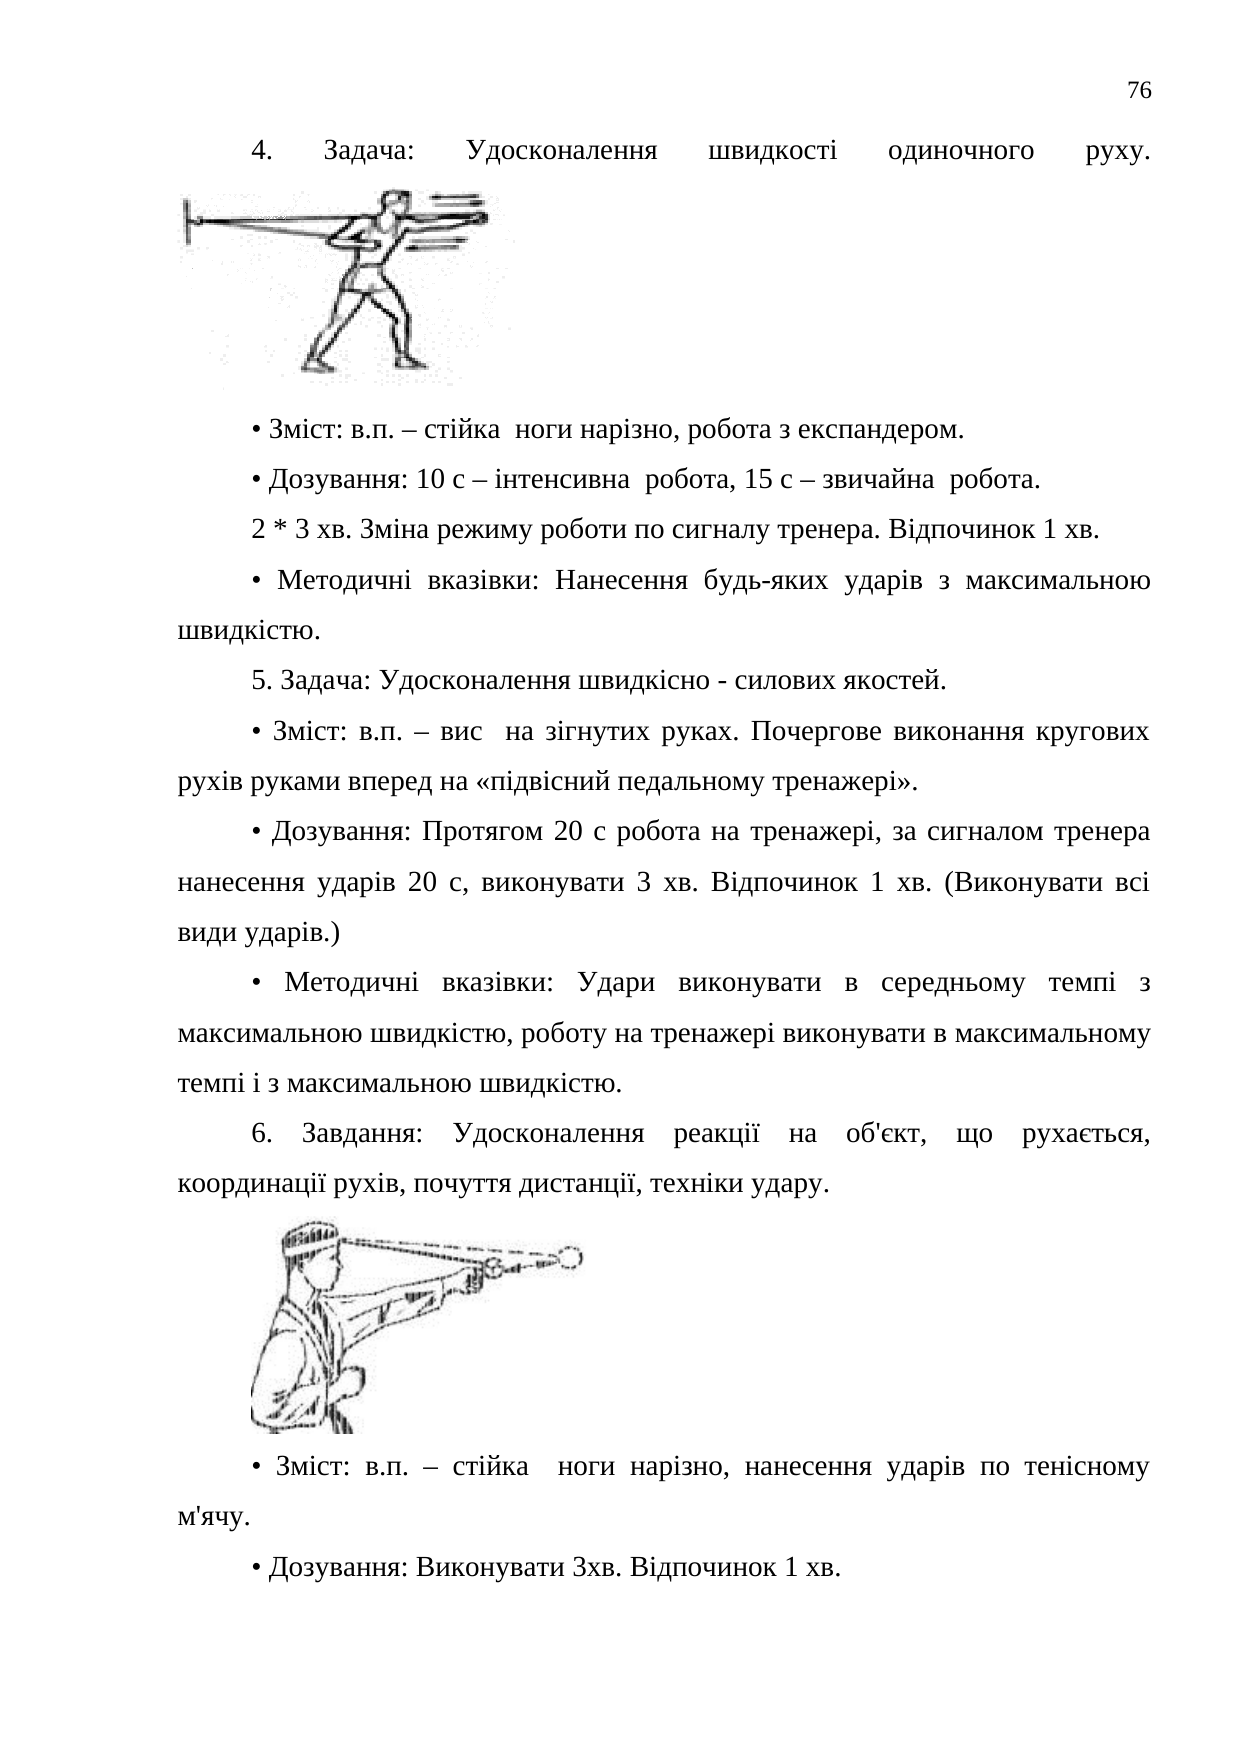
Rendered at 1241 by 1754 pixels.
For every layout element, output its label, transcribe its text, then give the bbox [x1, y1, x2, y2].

text • Зміст: в.п. – вис на зігнутих руках. Почергове виконання кругових рухів руками вперед на «підвісний педальному тренажері». [177, 713, 1152, 797]
text • Методичні вказівки: Удари виконувати в середньому темпі з максимальною швидкістю, роботу на тренажері виконувати в максимальному темпі і з максимальною швидкістю. [177, 964, 1152, 1098]
text 5. Задача: Удосконалення швидкісно - силових якостей. [177, 662, 1152, 696]
text • Зміст: в.п. – стійка ноги нарізно, нанесення ударів по тенісному м'ячу. [177, 1448, 1152, 1532]
picture [177, 180, 515, 397]
text • Методичні вказівки: Нанесення будь-яких ударів з максимальною швидкістю. [177, 562, 1152, 646]
text • Зміст: в.п. – стійка ноги нарізно, робота з експандером. [177, 411, 1152, 444]
text • Дозування: Виконувати 3хв. Відпочинок 1 хв. [177, 1549, 1152, 1582]
text • Дозування: 10 с – інтенсивна робота, 15 с – звичайна робота. [177, 461, 1152, 495]
text 6. Завдання: Удосконалення реакції на об'єкт, що рухається, координації рухів, почуття дистанції, техніки удару. [177, 1115, 1152, 1199]
text • Дозування: Протягом 20 с робота на тренажері, за сигналом тренера нанесення ударів 20 с, виконувати 3 хв. Відпочинок 1 хв. (Виконувати всі види ударів.) [177, 813, 1152, 948]
text 2 * 3 хв. Зміна режиму роботи по сигналу тренера. Відпочинок 1 хв. [177, 512, 1152, 545]
picture [251, 1216, 587, 1434]
